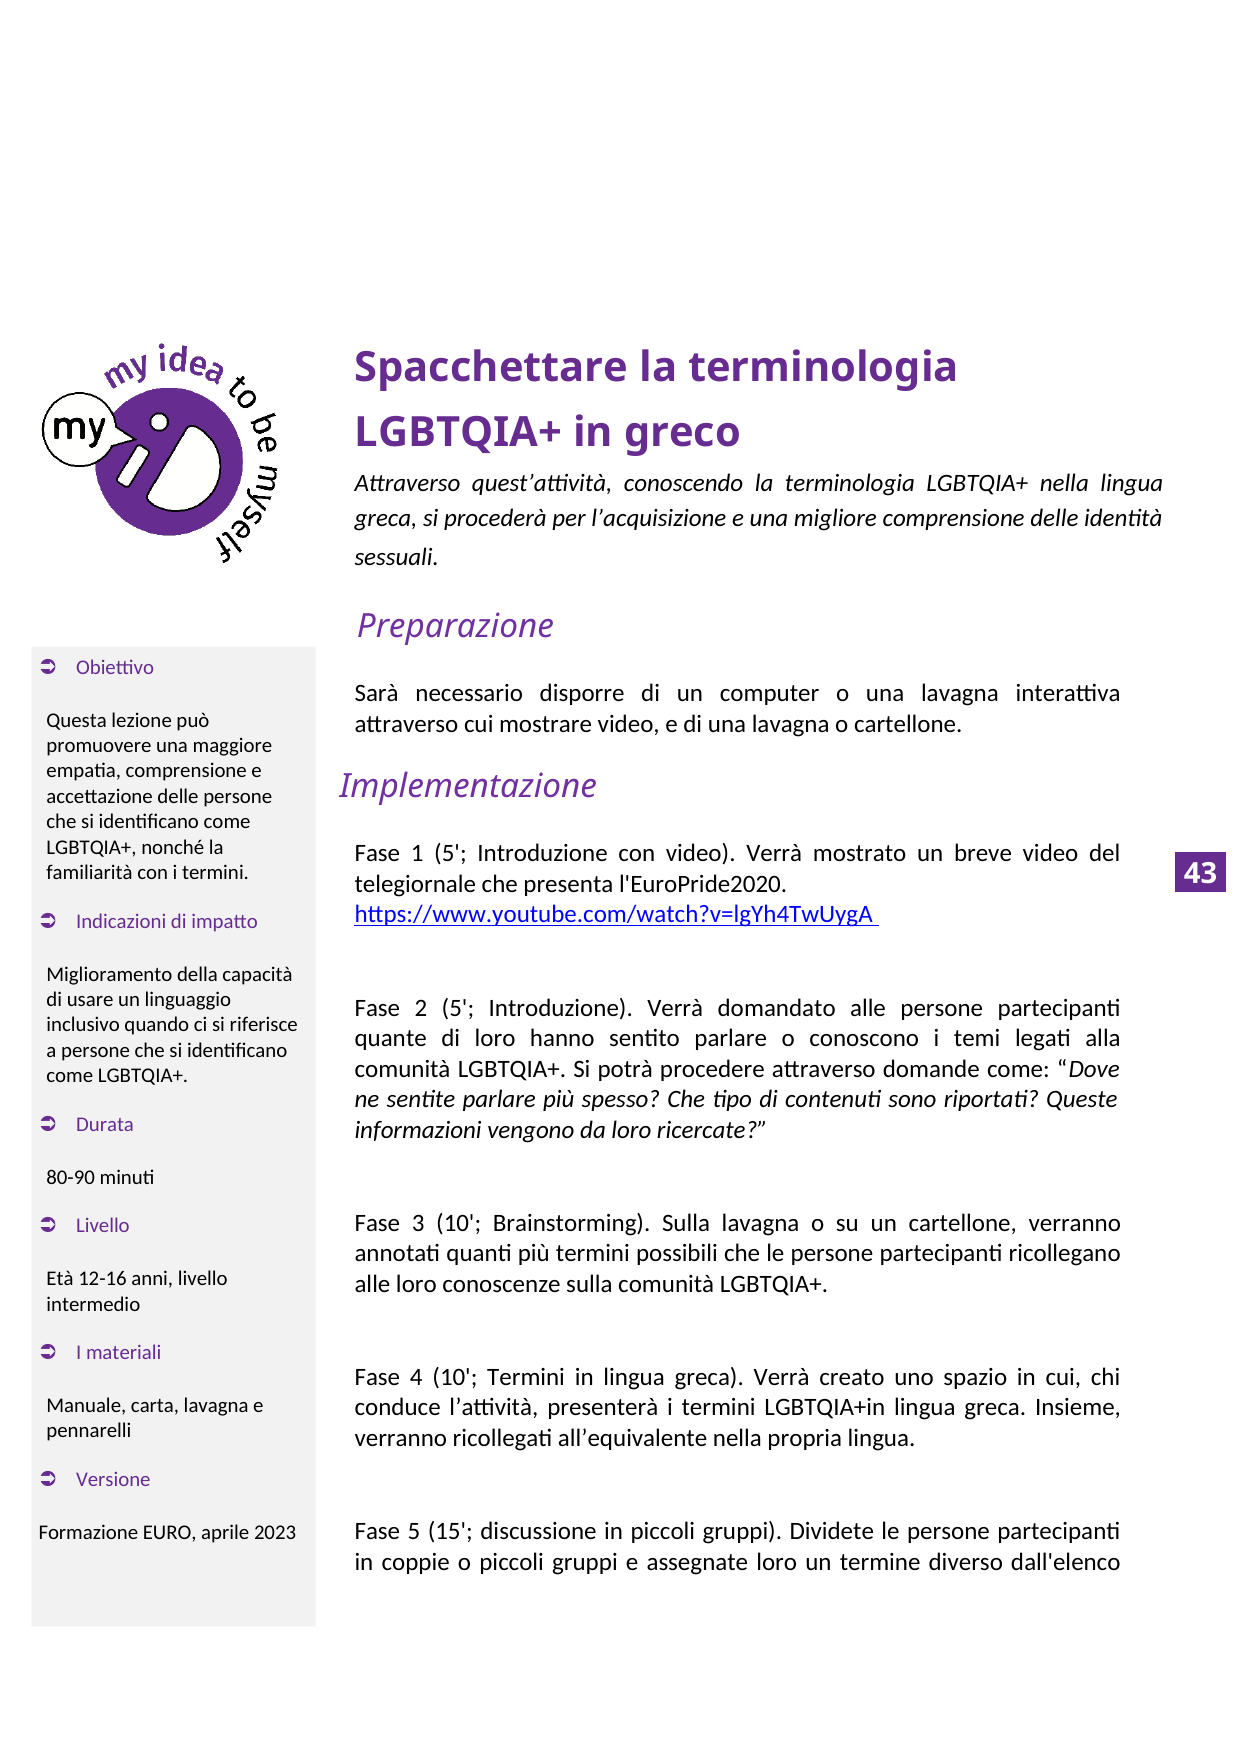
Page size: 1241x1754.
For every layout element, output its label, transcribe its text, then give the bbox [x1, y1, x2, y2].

text Fase 2 (5'; Introduzione). Verrà domandato alle persone partecipanti quante di loro hanno sentito parlare o conoscono i temi legati alla comunità LGBTQIA+. Si potrà procedere attraverso domande come: “Dove ne sentite parlare più spesso? Che tipo di contenuti sono riportati? Queste informazioni vengono da loro ricercate?” [354, 992, 1122, 1144]
text Implementazione [339, 762, 1122, 807]
subtitle Spacchettare la terminologia LGBTQIA+ in greco [354, 337, 1122, 459]
text Fase 4 (10'; Termini in lingua greca). Verrà creato uno spazio in cui, chi conduce l’attività, presenterà i termini LGBTQIA+in lingua greca. Insieme, verranno ricollegati all’equivalente nella propria lingua. [354, 1361, 1122, 1453]
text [354, 1515, 1122, 1576]
text Fase 3 (10'; Brainstorming). Sulla lavagna o su un cartellone, verranno annotati quanti più termini possibili che le persone partecipanti ricollegano alle loro conoscenze sulla comunità LGBTQIA+. [354, 1207, 1122, 1298]
text Preparazione [339, 602, 1122, 647]
picture [29, 322, 294, 587]
text https://www.youtube.com/watch?v=lgYh4TwUygA [354, 898, 1122, 929]
text Attraverso quest’attività, conoscendo la terminologia LGBTQIA+ nella lingua greca, si procederà per l’acquisizione e una migliore comprensione delle identità sessuali. [354, 467, 1167, 573]
text Sarà necessario disporre di un computer o una lavagna interattiva attraverso cui mostrare video, e di una lavagna o cartellone. [354, 677, 1122, 738]
text Fase 1 (5'; Introduzione con video). Verrà mostrato un breve video del telegiornale che presenta l'EuroPride2020. [354, 837, 1122, 898]
